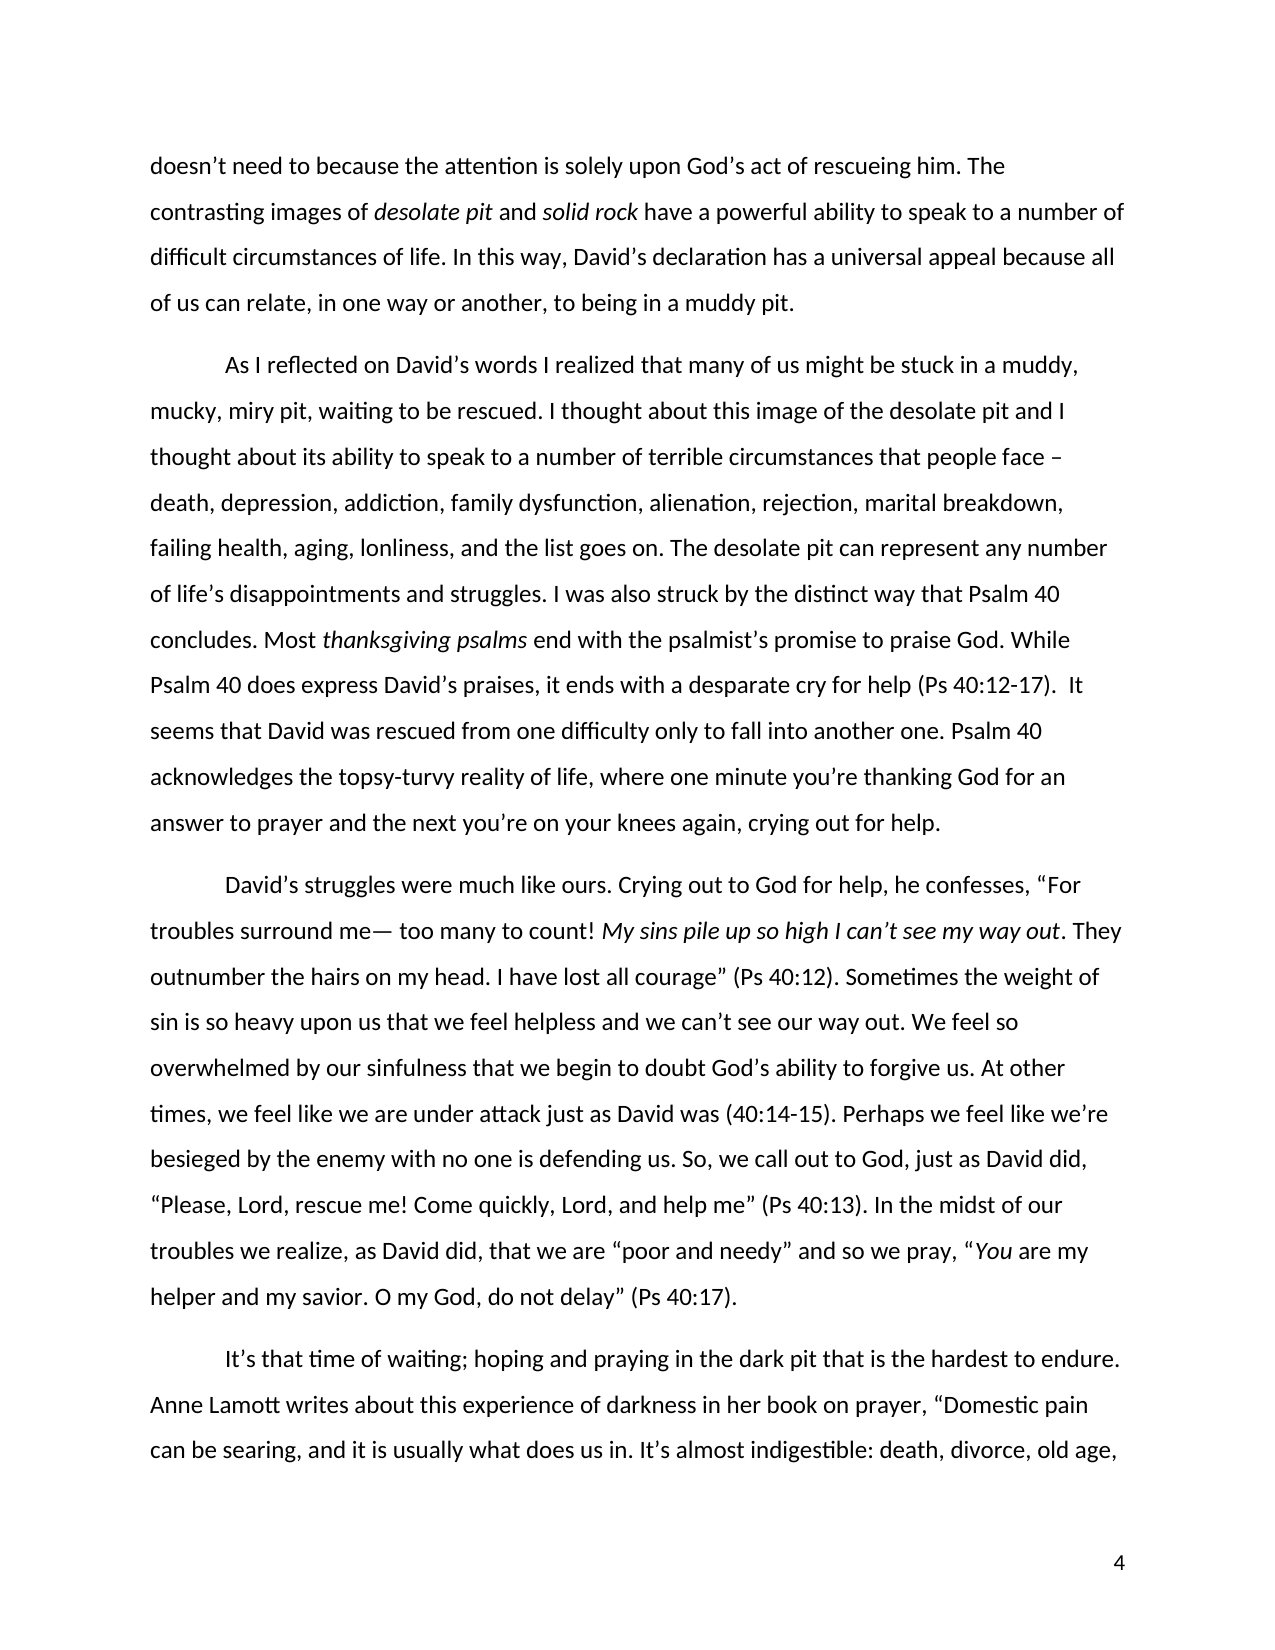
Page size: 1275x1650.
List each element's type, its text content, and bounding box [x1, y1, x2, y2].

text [150, 1343, 1125, 1465]
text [150, 150, 1125, 318]
text As I reflected on David’s words I realized that many of us might be stuck in a muddy, mucky, miry pit, waiting to be rescued. I thought about this image of the desolate pit and I thought about its ability to speak to a number of terrible circumstances that people face – death, depression, addiction, family dysfunction, alienation, rejection, marital breakdown, failing health, aging, lonliness, and the list goes on. The desolate pit can represent any number of life’s disappointments and struggles. I was also struck by the distinct way that Psalm 40 concludes. Most thanksgiving psalms end with the psalmist’s promise to praise God. While Psalm 40 does express David’s praises, it ends with a desparate cry for help (Ps 40:12-17). It seems that David was rescued from one difficulty only to fall into another one. Psalm 40 acknowledges the topsy-turvy reality of life, where one minute you’re thanking God for an answer to prayer and the next you’re on your knees again, crying out for help. [150, 349, 1125, 837]
text David’s struggles were much like ours. Crying out to God for help, he confesses, “For troubles surround me— too many to count! My sins pile up so high I can’t see my way out. They outnumber the hairs on my head. I have lost all courage” (Ps 40:12). Sometimes the weight of sin is so heavy upon us that we feel helpless and we can’t see our way out. We feel so overwhelmed by our sinfulness that we begin to doubt God’s ability to forgive us. At other times, we feel like we are under attack just as David was (40:14-15). Perhaps we feel like we’re besieged by the enemy with no one is defending us. So, we call out to God, just as David did, “Please, Lord, rescue me! Come quickly, Lord, and help me” (Ps 40:13). In the midst of our troubles we realize, as David did, that we are “poor and needy” and so we pray, “You are my helper and my savior. O my God, do not delay” (Ps 40:17). [150, 869, 1125, 1311]
